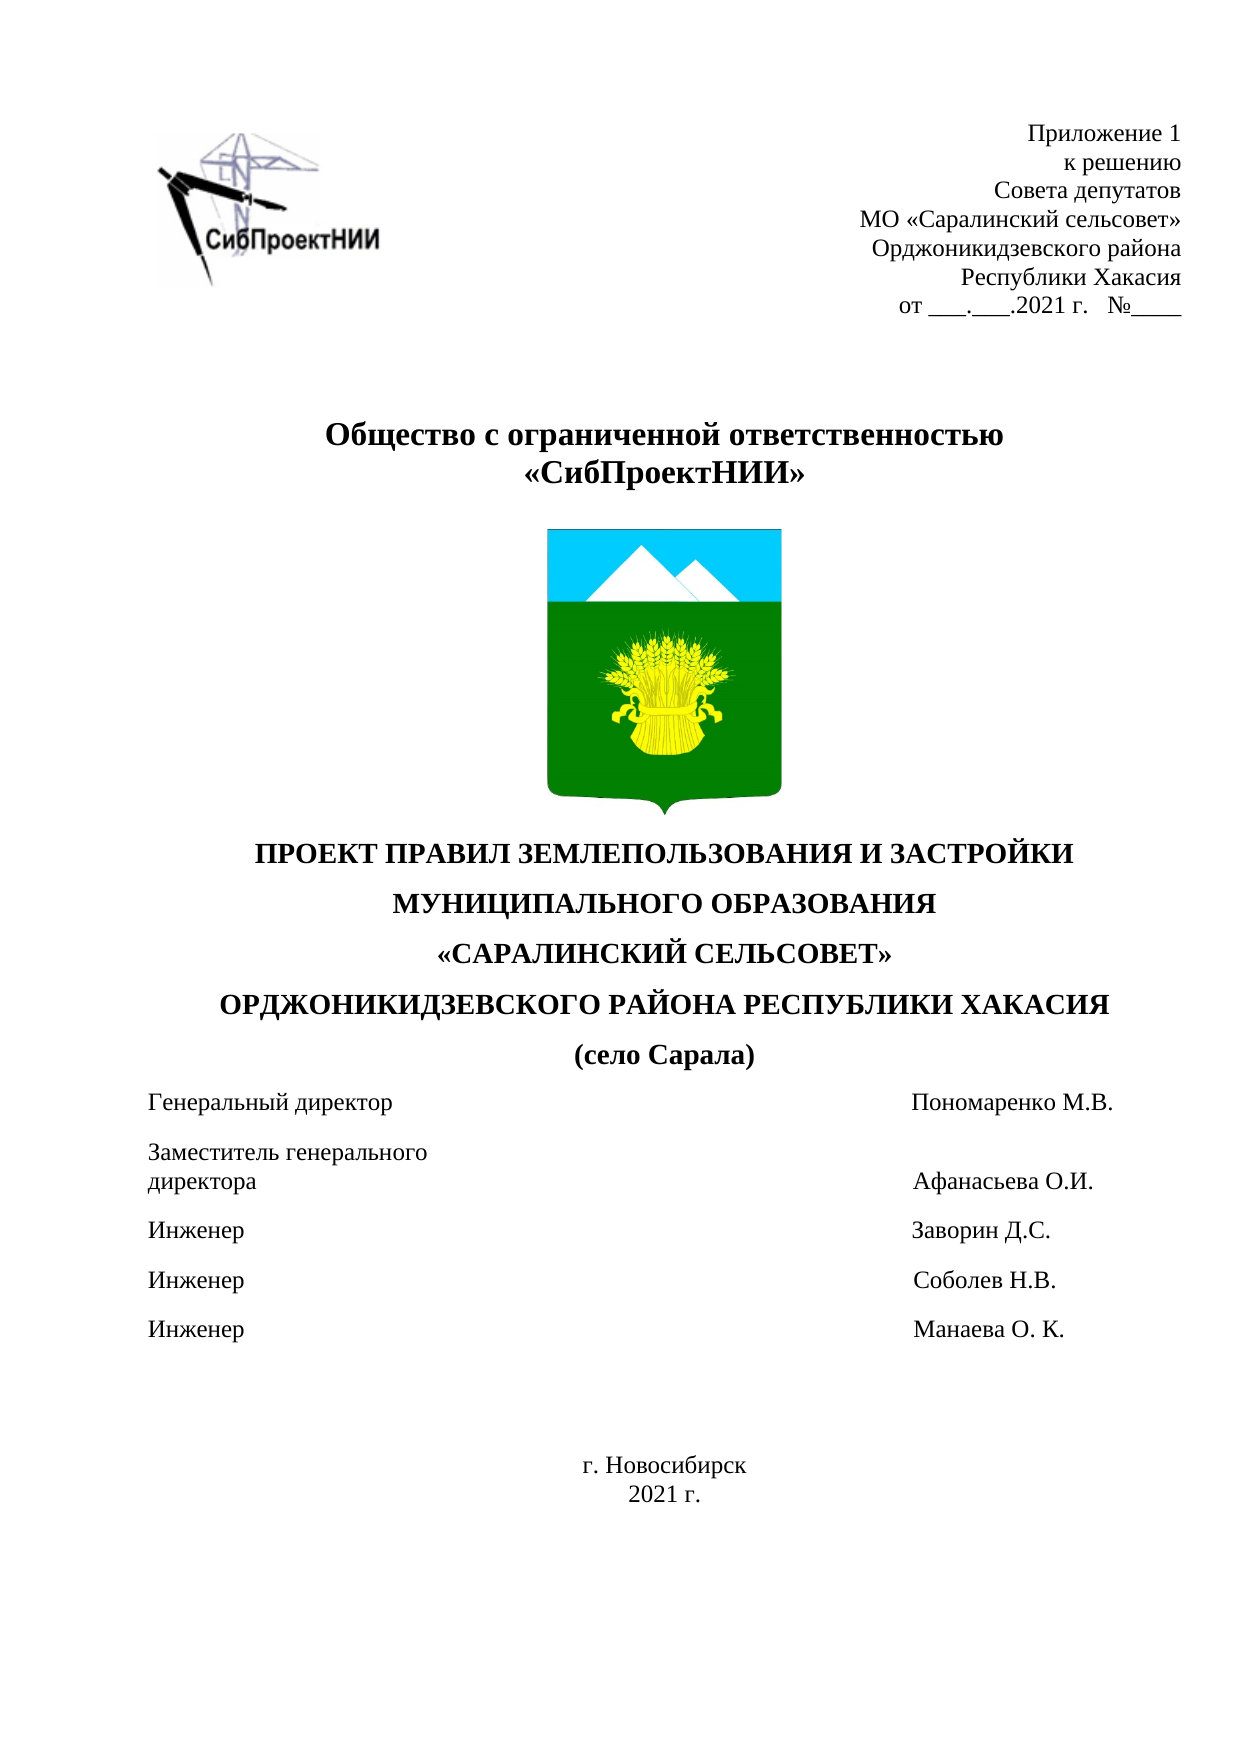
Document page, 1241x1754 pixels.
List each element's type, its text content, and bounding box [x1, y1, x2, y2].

text от ___.___.2021 г. №____ [701, 291, 1181, 319]
text г. Новосибирск [148, 1450, 1181, 1479]
text к решению Совета депутатов [701, 147, 1181, 204]
text Республики Хакасия [701, 262, 1181, 291]
text «САРАЛИНСКИЙ СЕЛЬСОВЕТ» [148, 936, 1181, 970]
text Инженер Заворин Д.С. [148, 1215, 1181, 1244]
text Заместитель генерального [148, 1137, 1181, 1166]
text (село Сарала) [148, 1037, 1181, 1071]
text Инженер Соболев Н.В. [148, 1265, 1181, 1294]
text Орджоникидзевского района [701, 233, 1181, 262]
text Генеральный директор Пономаренко М.В. [148, 1087, 1181, 1116]
text Общество с ограниченной ответственностью [148, 414, 1181, 453]
text МО «Саралинский сельсовет» [701, 204, 1181, 233]
picture [547, 529, 782, 815]
text «СибПроектНИИ» [148, 453, 1181, 491]
text директора Афанасьева О.И. [148, 1166, 1181, 1194]
text Приложение 1 [701, 118, 1181, 147]
text 2021 г. [148, 1479, 1181, 1508]
text Инженер Манаева О. К. [148, 1314, 1181, 1343]
text ПРОЕКТ ПРАВИЛ ЗЕМЛЕПОЛЬЗОВАНИЯ И ЗАСТРОЙКИ [148, 836, 1181, 869]
text МУНИЦИПАЛЬНОГО ОБРАЗОВАНИЯ [148, 886, 1181, 920]
text ОРДЖОНИКИДЗЕВСКОГО РАЙОНА РЕСПУБЛИКИ ХАКАСИЯ [148, 987, 1181, 1020]
picture [147, 118, 390, 289]
